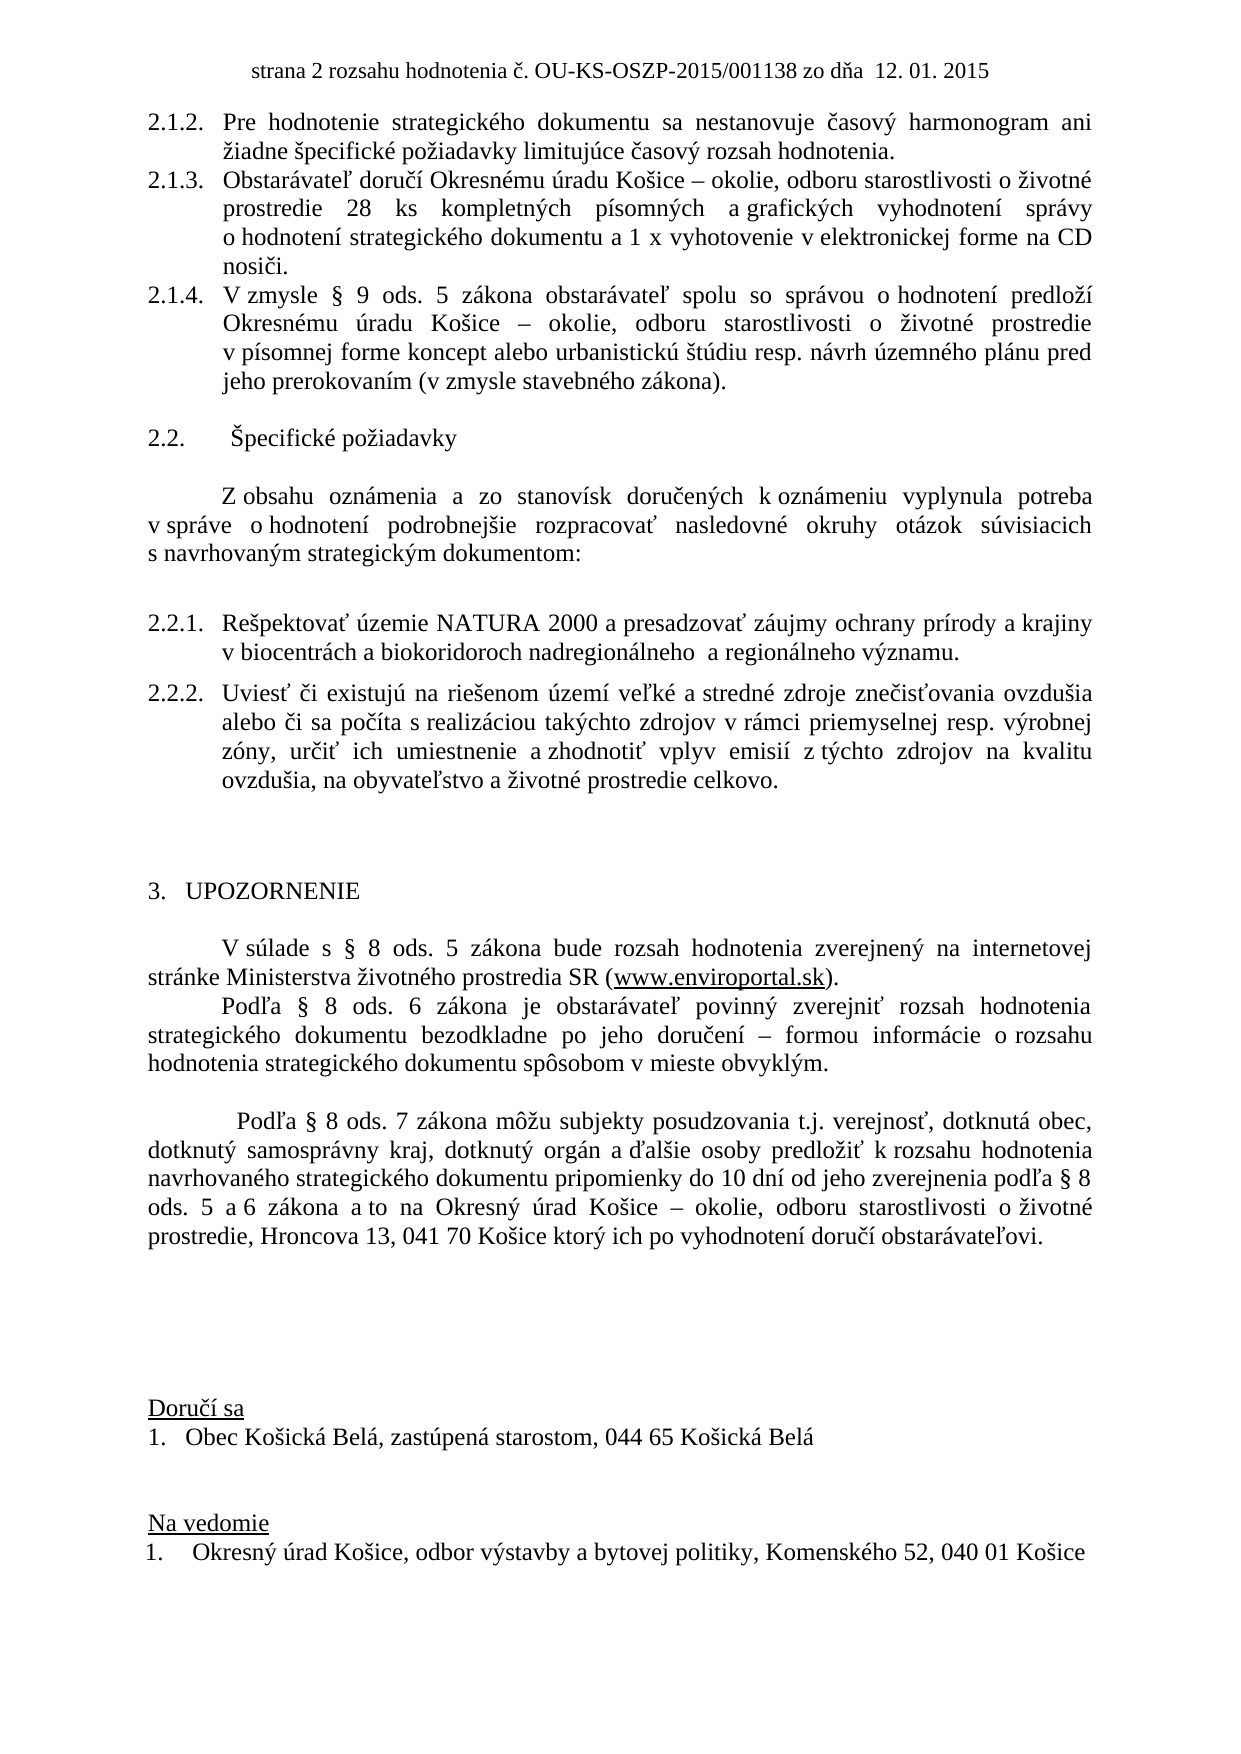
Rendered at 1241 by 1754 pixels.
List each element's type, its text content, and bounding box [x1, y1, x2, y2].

text 3. UPOZORNENIE [148, 876, 1092, 905]
list Pre hodnotenie strategického dokumentu sa nestanovuje časový harmonogram ani žiadne špecifické požiadavky limitujúce časový rozsah hodnotenia. [148, 94, 1092, 165]
list Obstarávateľ doručí Okresnému úradu Košice – okolie, odboru starostlivosti o životné prostredie 28 ks kompletných písomných a grafických vyhodnotení správy o hodnotení strategického dokumentu a 1 x vyhotovenie v elektronickej forme na CD nosiči. [148, 165, 1092, 280]
list Okresný úrad Košice, odbor výstavby a bytovej politiky, Komenského 52, 040 01 Košice [144, 1537, 1092, 1566]
text Podľa § 8 ods. 6 zákona je obstarávateľ povinný zverejniť rozsah hodnotenia strategického dokumentu bezodkladne po jeho doručení – formou informácie o rozsahu hodnotenia strategického dokumentu spôsobom v mieste obvyklým. [148, 991, 1092, 1077]
text 1. Obec Košická Belá, zastúpená starostom, 044 65 Košická Belá [148, 1422, 1092, 1451]
list V zmysle § 9 ods. 5 zákona obstarávateľ spolu so správou o hodnotení predloží Okresnému úradu Košice – okolie, odboru starostlivosti o životné prostredie v písomnej forme koncept alebo urbanistickú štúdiu resp. návrh územného plánu pred jeho prerokovaním (v zmysle stavebného zákona). [148, 280, 1092, 395]
list Rešpektovať územie NATURA 2000 a presadzovať záujmy ochrany prírody a krajiny v biocentrách a biokoridoroch nadregionálneho a regionálneho významu. [148, 608, 1092, 666]
text Na vedomie [148, 1508, 1092, 1537]
text Podľa § 8 ods. 7 zákona môžu subjekty posudzovania t.j. verejnosť, dotknutá obec, dotknutý samosprávny kraj, dotknutý orgán a ďalšie osoby predložiť k rozsahu hodnotenia navrhovaného strategického dokumentu pripomienky do 10 dní od jeho zverejnenia podľa § 8 ods. 5 a 6 zákona a to na Okresný úrad Košice – okolie, odboru starostlivosti o životné prostredie, Hroncova 13, 041 70 Košice ktorý ich po vyhodnotení doručí obstarávateľovi. [148, 1106, 1092, 1250]
text Doručí sa [148, 1393, 1092, 1422]
list Uviesť či existujú na riešenom území veľké a stredné zdroje znečisťovania ovzdušia alebo či sa počíta s realizáciou takýchto zdrojov v rámci priemyselnej resp. výrobnej zóny, určiť ich umiestnenie a zhodnotiť vplyv emisií z týchto zdrojov na kvalitu ovzdušia, na obyvateľstvo a životné prostredie celkovo. [148, 678, 1092, 793]
text Z obsahu oznámenia a zo stanovísk doručených k oznámeniu vyplynula potreba v správe o hodnotení podrobnejšie rozpracovať nasledovné okruhy otázok súvisiacich s navrhovaným strategickým dokumentom: [148, 481, 1092, 567]
list Špecifické požiadavky [148, 423, 1092, 452]
text V súlade s § 8 ods. 5 zákona bude rozsah hodnotenia zverejnený na internetovej stránke Ministerstva životného prostredia SR (www.enviroportal.sk). [148, 933, 1092, 991]
